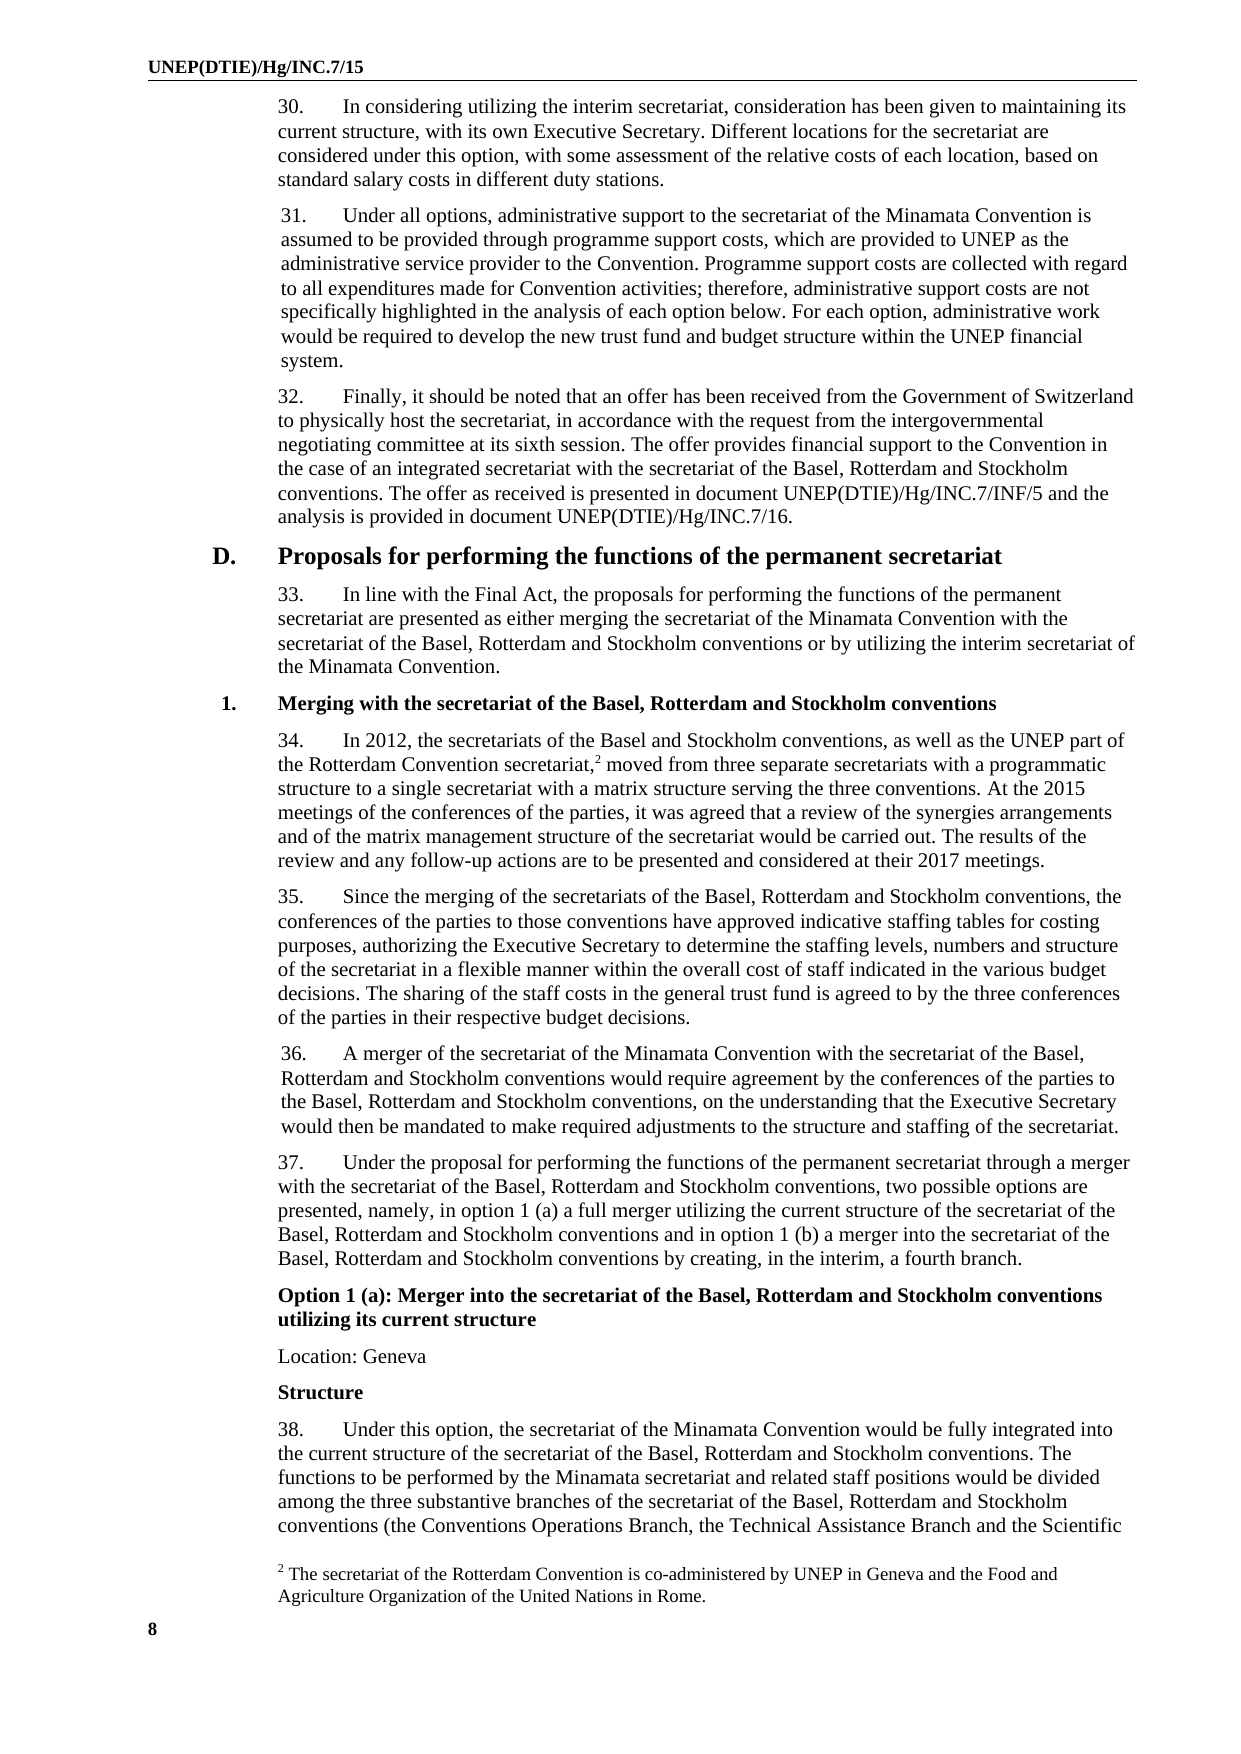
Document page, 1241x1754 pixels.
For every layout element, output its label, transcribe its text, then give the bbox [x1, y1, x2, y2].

list A merger of the secretariat of the Minamata Convention with the secretariat of the Basel, Rotterdam and Stockholm conventions would require agreement by the conferences of the parties to the Basel, Rotterdam and Stockholm conventions, on the understanding that the Executive Secretary would then be mandated to make required adjustments to the structure and staffing of the secretariat. [281, 1041, 1137, 1138]
list Since the merging of the secretariats of the Basel, Rotterdam and Stockholm conventions, the conferences of the parties to those conventions have approved indicative staffing tables for costing purposes, authorizing the Executive Secretary to determine the staffing levels, numbers and structure of the secretariat in a flexible manner within the overall cost of staff indicated in the various budget decisions. The sharing of the staff costs in the general trust fund is agreed to by the three conferences of the parties in their respective budget decisions. [278, 884, 1137, 1029]
list Structure [278, 1380, 1137, 1404]
list Under the proposal for performing the functions of the permanent secretariat through a merger with the secretariat of the Basel, Rotterdam and Stockholm conventions, two possible options are presented, namely, in option 1 (a) a full merger utilizing the current structure of the secretariat of the Basel, Rotterdam and Stockholm conventions and in option 1 (b) a merger into the secretariat of the Basel, Rotterdam and Stockholm conventions by creating, in the interim, a fourth branch. [278, 1150, 1137, 1270]
list Location: Geneva [278, 1343, 1137, 1368]
list In considering utilizing the interim secretariat, consideration has been given to maintaining its current structure, with its own Executive Secretary. Different locations for the secretariat are considered under this option, with some assessment of the relative costs of each location, based on standard salary costs in different duty stations. [278, 94, 1137, 191]
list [278, 1417, 1137, 1537]
list Finally, it should be noted that an offer has been received from the Government of Switzerland to physically host the secretariat, in accordance with the request from the intergovernmental negotiating committee at its sixth session. The offer provides financial support to the Convention in the case of an integrated secretariat with the secretariat of the Basel, Rotterdam and Stockholm conventions. The offer as received is presented in document UNEP(DTIE)/Hg/INC.7/INF/5 and the analysis is provided in document UNEP(DTIE)/Hg/INC.7/16. [278, 384, 1137, 528]
list In line with the Final Act, the proposals for performing the functions of the permanent secretariat are presented as either merging the secretariat of the Minamata Convention with the secretariat of the Basel, Rotterdam and Stockholm conventions or by utilizing the interim secretariat of the Minamata Convention. [278, 582, 1137, 678]
text D. Proposals for performing the functions of the permanent secretariat [148, 541, 1107, 570]
list In 2012, the secretariats of the Basel and Stockholm conventions, as well as the UNEP part of the Rotterdam Convention secretariat, moved from three separate secretariats with a programmatic structure to a single secretariat with a matrix structure serving the three conventions. At the 2015 meetings of the conferences of the parties, it was agreed that a review of the synergies arrangements and of the matrix management structure of the secretariat would be carried out. The results of the review and any follow-up actions are to be presented and considered at their 2017 meetings. [278, 728, 1137, 872]
text 1. Merging with the secretariat of the Basel, Rotterdam and Stockholm conventions [148, 691, 1107, 715]
list Option 1 (a): Merger into the secretariat of the Basel, Rotterdam and Stockholm conventions utilizing its current structure [278, 1283, 1137, 1331]
list Under all options, administrative support to the secretariat of the Minamata Convention is assumed to be provided through programme support costs, which are provided to UNEP as the administrative service provider to the Convention. Programme support costs are collected with regard to all expenditures made for Convention activities; therefore, administrative support costs are not specifically highlighted in the analysis of each option below. For each option, administrative work would be required to develop the new trust fund and budget structure within the UNEP financial system. [281, 203, 1137, 372]
